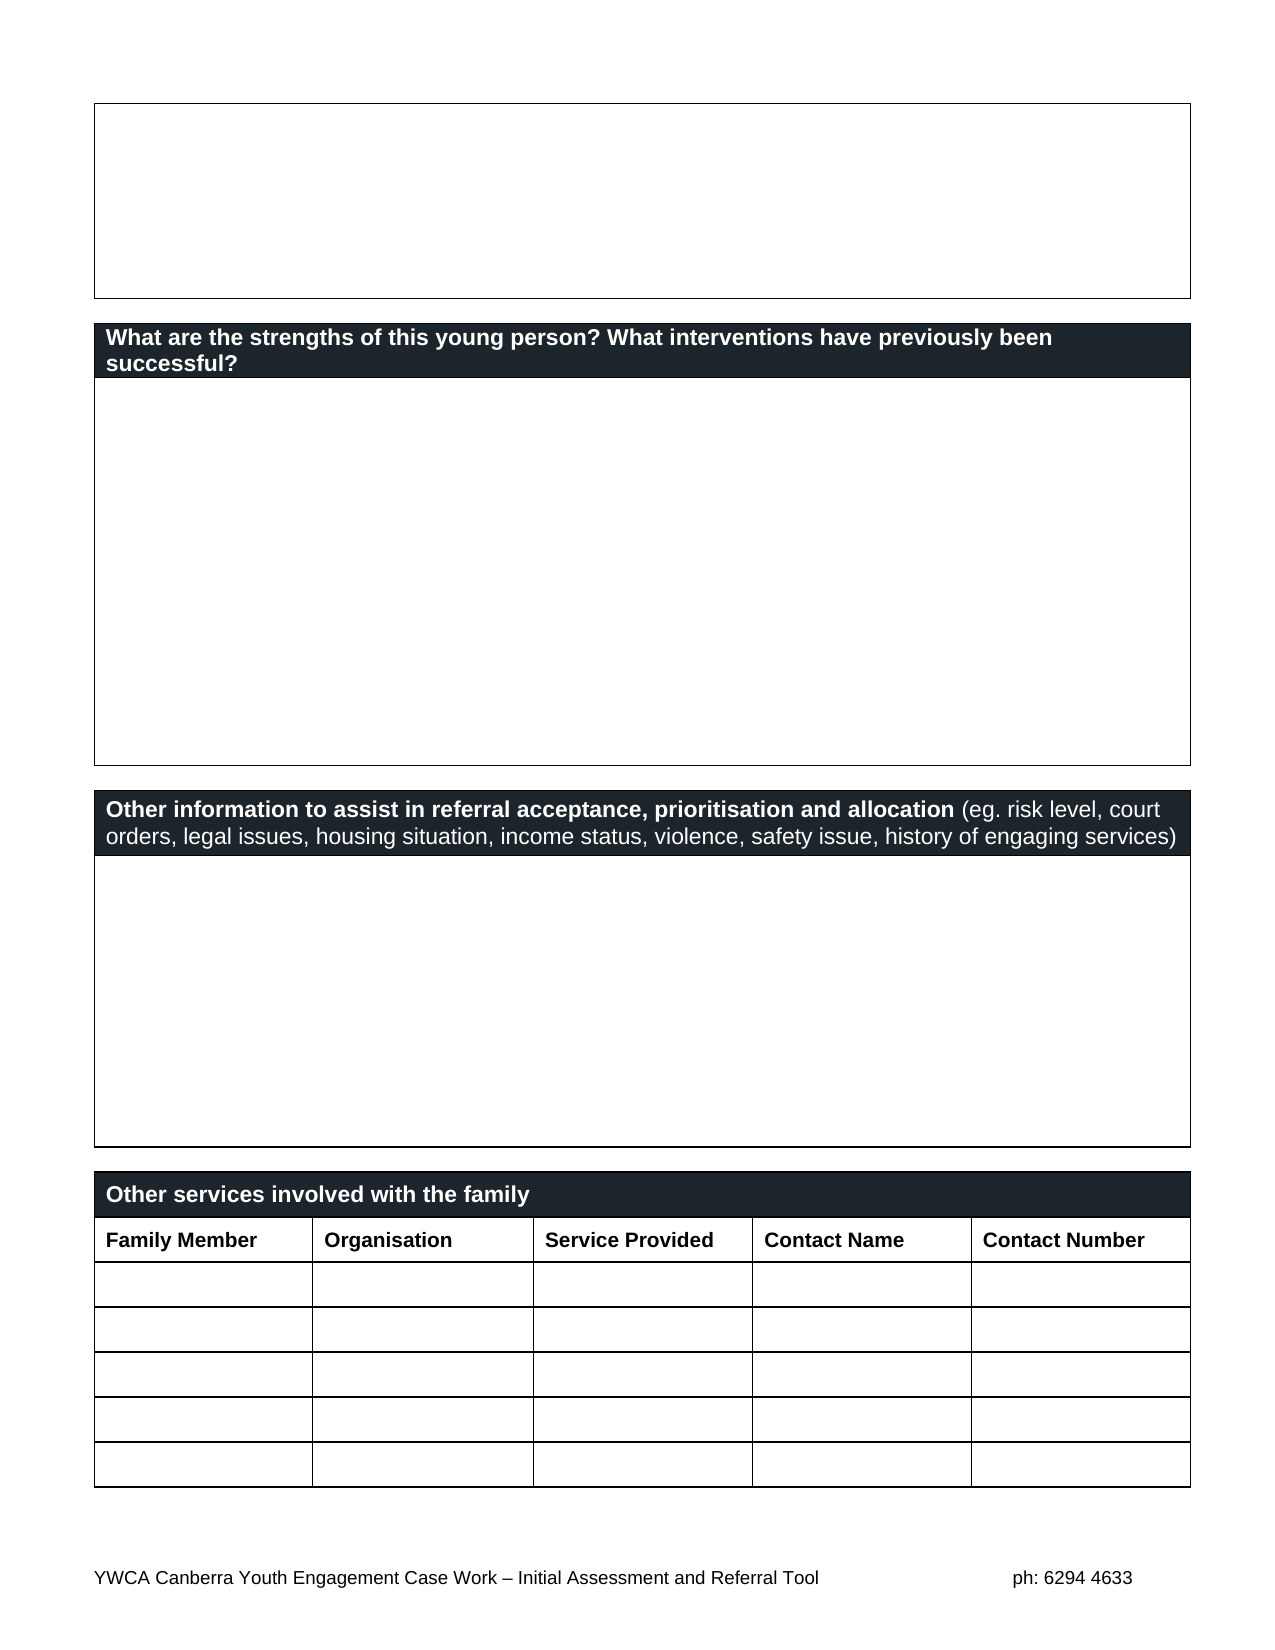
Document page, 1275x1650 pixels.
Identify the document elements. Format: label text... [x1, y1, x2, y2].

table_cell [972, 1443, 1190, 1486]
table_cell [972, 1398, 1190, 1441]
table_cell [972, 1308, 1190, 1351]
table_cell [534, 1443, 752, 1486]
table_header Other information to assist in referral acceptance, prioritisation and allocation (eg. risk level, court orders, legal issues, housing situation, income status, violence, safety issue, history of engaging services) [95, 791, 1190, 855]
table_cell Contact Name [753, 1218, 971, 1261]
table_cell [534, 1308, 752, 1351]
table_cell [972, 1353, 1190, 1396]
table_cell Contact Number [972, 1218, 1190, 1261]
table_cell [313, 1443, 533, 1486]
table_cell [95, 104, 1190, 298]
table_cell [753, 1263, 971, 1306]
table_cell [753, 1308, 971, 1351]
table_cell [534, 1353, 752, 1396]
table_cell [95, 1398, 312, 1441]
table_cell [313, 1398, 533, 1441]
table_cell Organisation [313, 1218, 533, 1261]
table_cell [95, 378, 1190, 764]
table_cell [313, 1353, 533, 1396]
table_header Other services involved with the family [95, 1173, 1190, 1216]
table_cell Family Member [95, 1218, 312, 1261]
table_header What are the strengths of this young person? What interventions have previously been successful? [95, 324, 1190, 377]
table_cell [95, 1263, 312, 1306]
table_cell [95, 1443, 312, 1486]
table_cell [753, 1353, 971, 1396]
table_cell [313, 1263, 533, 1306]
table_cell [753, 1398, 971, 1441]
table_cell [972, 1263, 1190, 1306]
table_cell [534, 1398, 752, 1441]
table_cell [313, 1308, 533, 1351]
table_cell [95, 1353, 312, 1396]
table_cell [534, 1263, 752, 1306]
table_cell Service Provided [534, 1218, 752, 1261]
table_cell [753, 1443, 971, 1486]
table_cell [95, 1308, 312, 1351]
table_cell [95, 856, 1190, 1146]
